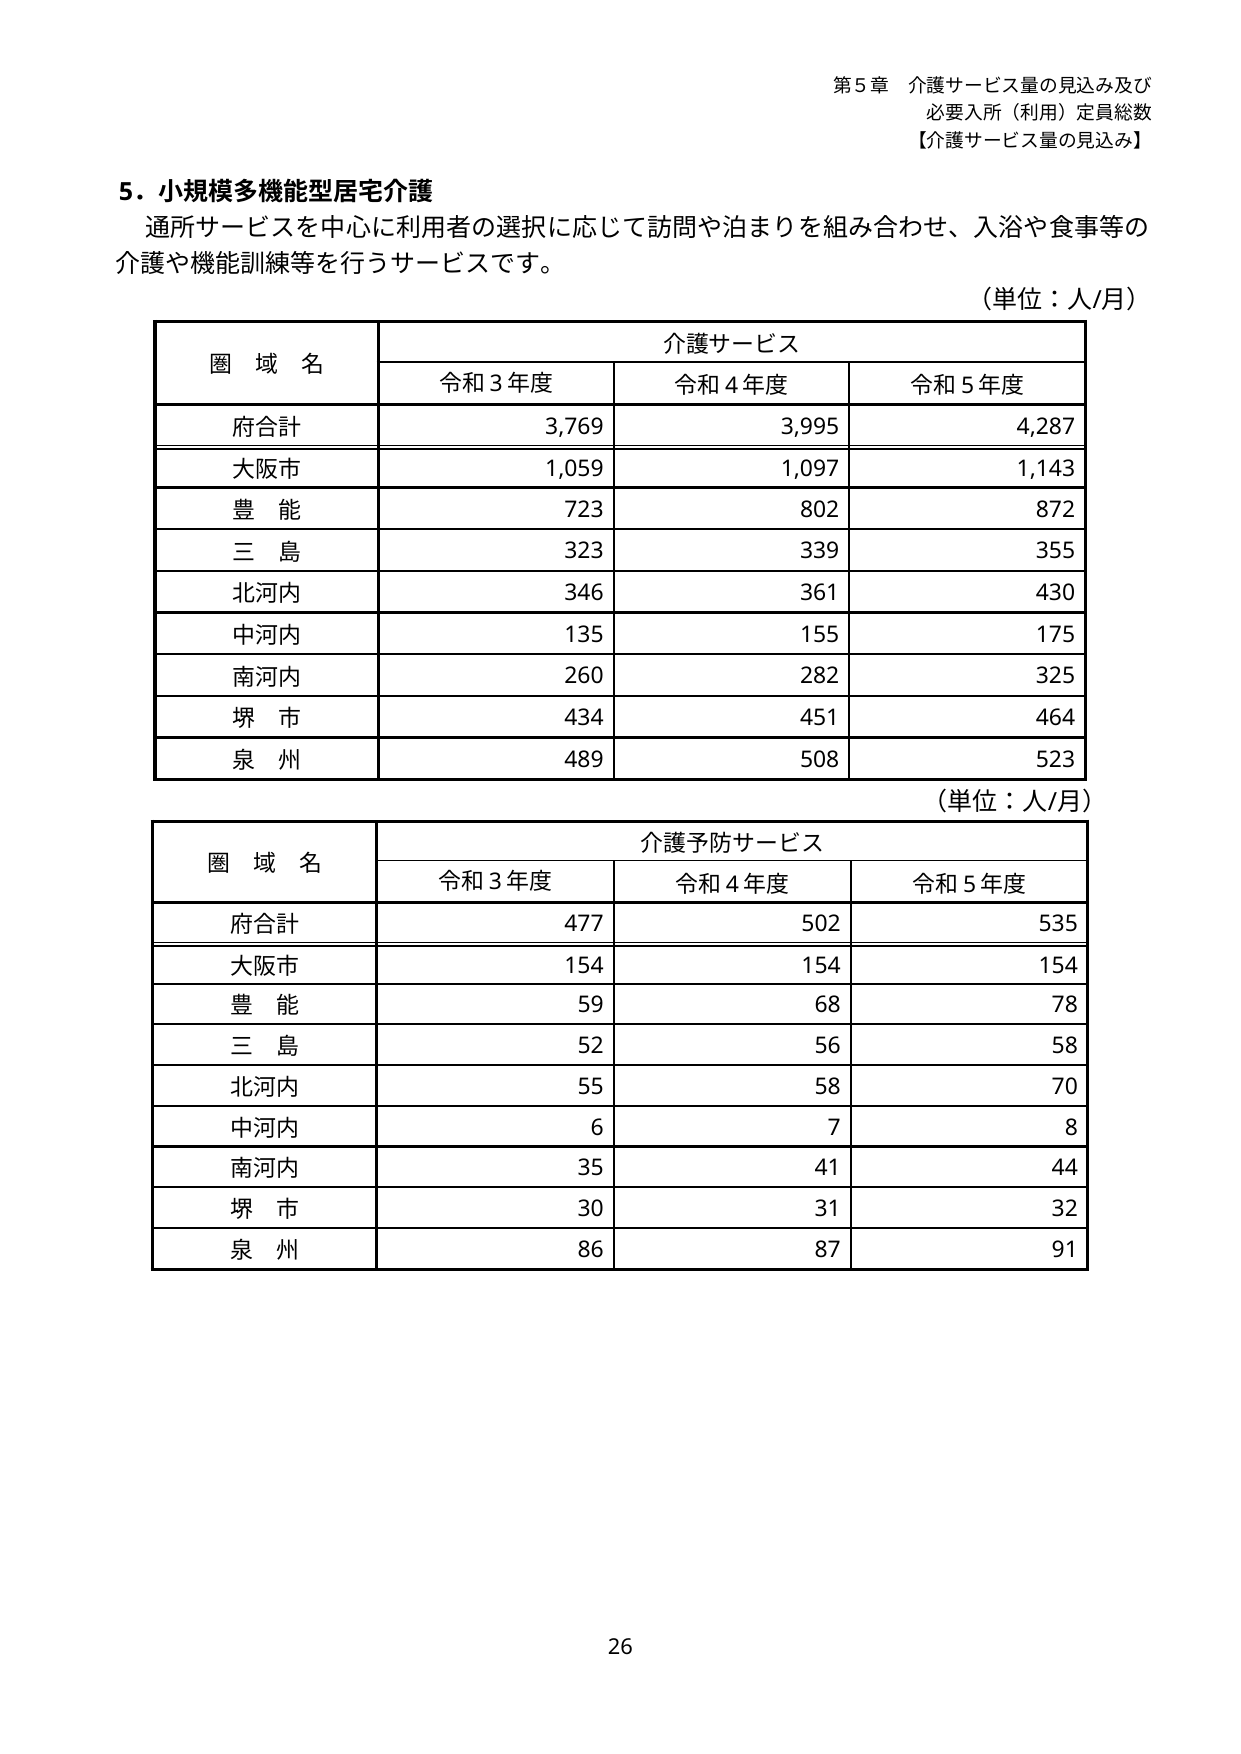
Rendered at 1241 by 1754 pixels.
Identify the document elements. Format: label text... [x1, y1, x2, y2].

table_cell 430 [850, 572, 1084, 611]
table_cell 78 [852, 985, 1086, 1023]
table_cell 令和3年度 [380, 363, 613, 403]
table_cell 70 [852, 1066, 1086, 1105]
table_cell 59 [378, 985, 613, 1023]
table_cell 135 [380, 614, 613, 653]
table_header 圏 域 名 [157, 323, 377, 403]
table_cell 令和3年度 [378, 861, 613, 901]
table_cell 723 [380, 489, 613, 528]
table_cell 464 [850, 697, 1084, 736]
table_cell 3,995 [615, 406, 848, 445]
table_cell 323 [380, 530, 613, 570]
table_cell 1,143 [850, 450, 1084, 486]
table_cell 35 [378, 1148, 613, 1186]
table_cell 令和5年度 [850, 363, 1084, 403]
table_cell 1,097 [615, 450, 848, 486]
table_cell 55 [378, 1066, 613, 1105]
table_cell 南河内 [157, 655, 377, 695]
table_cell 260 [380, 655, 613, 695]
table_header 介護予防サービス [378, 823, 1086, 860]
table_cell 154 [852, 947, 1086, 982]
text （単位：人/月） [89, 754, 1107, 817]
table_cell 6 [378, 1107, 613, 1145]
table_cell 32 [852, 1188, 1086, 1227]
table_cell 30 [378, 1188, 613, 1227]
table_cell 泉 州 [154, 1229, 375, 1268]
table_cell 346 [380, 572, 613, 611]
table_cell 北河内 [154, 1066, 375, 1105]
table_cell 府合計 [157, 406, 377, 445]
table_cell 8 [852, 1107, 1086, 1145]
table_cell 44 [852, 1148, 1086, 1186]
table_header 圏 域 名 [154, 823, 375, 901]
table_cell 451 [615, 697, 848, 736]
table_cell 南河内 [154, 1148, 375, 1186]
table_cell 56 [615, 1025, 850, 1064]
table_cell 58 [615, 1066, 850, 1105]
table_cell 355 [850, 530, 1084, 570]
table_cell 86 [378, 1229, 613, 1268]
table_cell 堺 市 [157, 697, 377, 736]
table_cell 令和4年度 [615, 861, 850, 901]
table_cell 4,287 [850, 406, 1084, 445]
text 5．小規模多機能型居宅介護 [89, 171, 1151, 207]
table_cell 豊 能 [157, 489, 377, 528]
text （単位：人/月） [89, 280, 1151, 316]
table_cell 堺 市 [154, 1188, 375, 1227]
table_cell 434 [380, 697, 613, 736]
table_cell 87 [615, 1229, 850, 1268]
table_cell 282 [615, 655, 848, 695]
table_cell 52 [378, 1025, 613, 1064]
table_cell 339 [615, 530, 848, 570]
table_cell 58 [852, 1025, 1086, 1064]
table_cell 155 [615, 614, 848, 653]
table_cell 泉 州 [157, 739, 377, 778]
table_cell 802 [615, 489, 848, 528]
table_cell 31 [615, 1188, 850, 1227]
table_cell 489 [380, 739, 613, 778]
table_cell 府合計 [154, 904, 375, 942]
table_cell 大阪市 [154, 947, 375, 982]
table_cell 91 [852, 1229, 1086, 1268]
table_cell 7 [615, 1107, 850, 1145]
table_cell 1,059 [380, 450, 613, 486]
table_cell 154 [378, 947, 613, 982]
table_cell 477 [378, 904, 613, 942]
table_cell 68 [615, 985, 850, 1023]
table_cell 北河内 [157, 572, 377, 611]
table_cell 175 [850, 614, 1084, 653]
table_cell 三 島 [157, 530, 377, 570]
table_cell 535 [852, 904, 1086, 942]
table_cell 大阪市 [157, 450, 377, 486]
table_cell 三 島 [154, 1025, 375, 1064]
table_cell 872 [850, 489, 1084, 528]
text 通所サービスを中心に利用者の選択に応じて訪問や泊まりを組み合わせ、入浴や食事等の介護や機能訓練等を行うサービスです。 [115, 207, 1151, 280]
table_cell 中河内 [157, 614, 377, 653]
table_cell 361 [615, 572, 848, 611]
table_cell 508 [615, 739, 848, 778]
table_cell 502 [615, 904, 850, 942]
table_cell 豊 能 [154, 985, 375, 1023]
table_cell 325 [850, 655, 1084, 695]
table_cell 41 [615, 1148, 850, 1186]
table_cell 令和5年度 [852, 861, 1086, 901]
table_cell 154 [615, 947, 850, 982]
table_cell 令和4年度 [615, 363, 848, 403]
table_cell 523 [850, 739, 1084, 778]
table_header 介護サービス [380, 323, 1084, 361]
table_cell 中河内 [154, 1107, 375, 1145]
table_cell 3,769 [380, 406, 613, 445]
